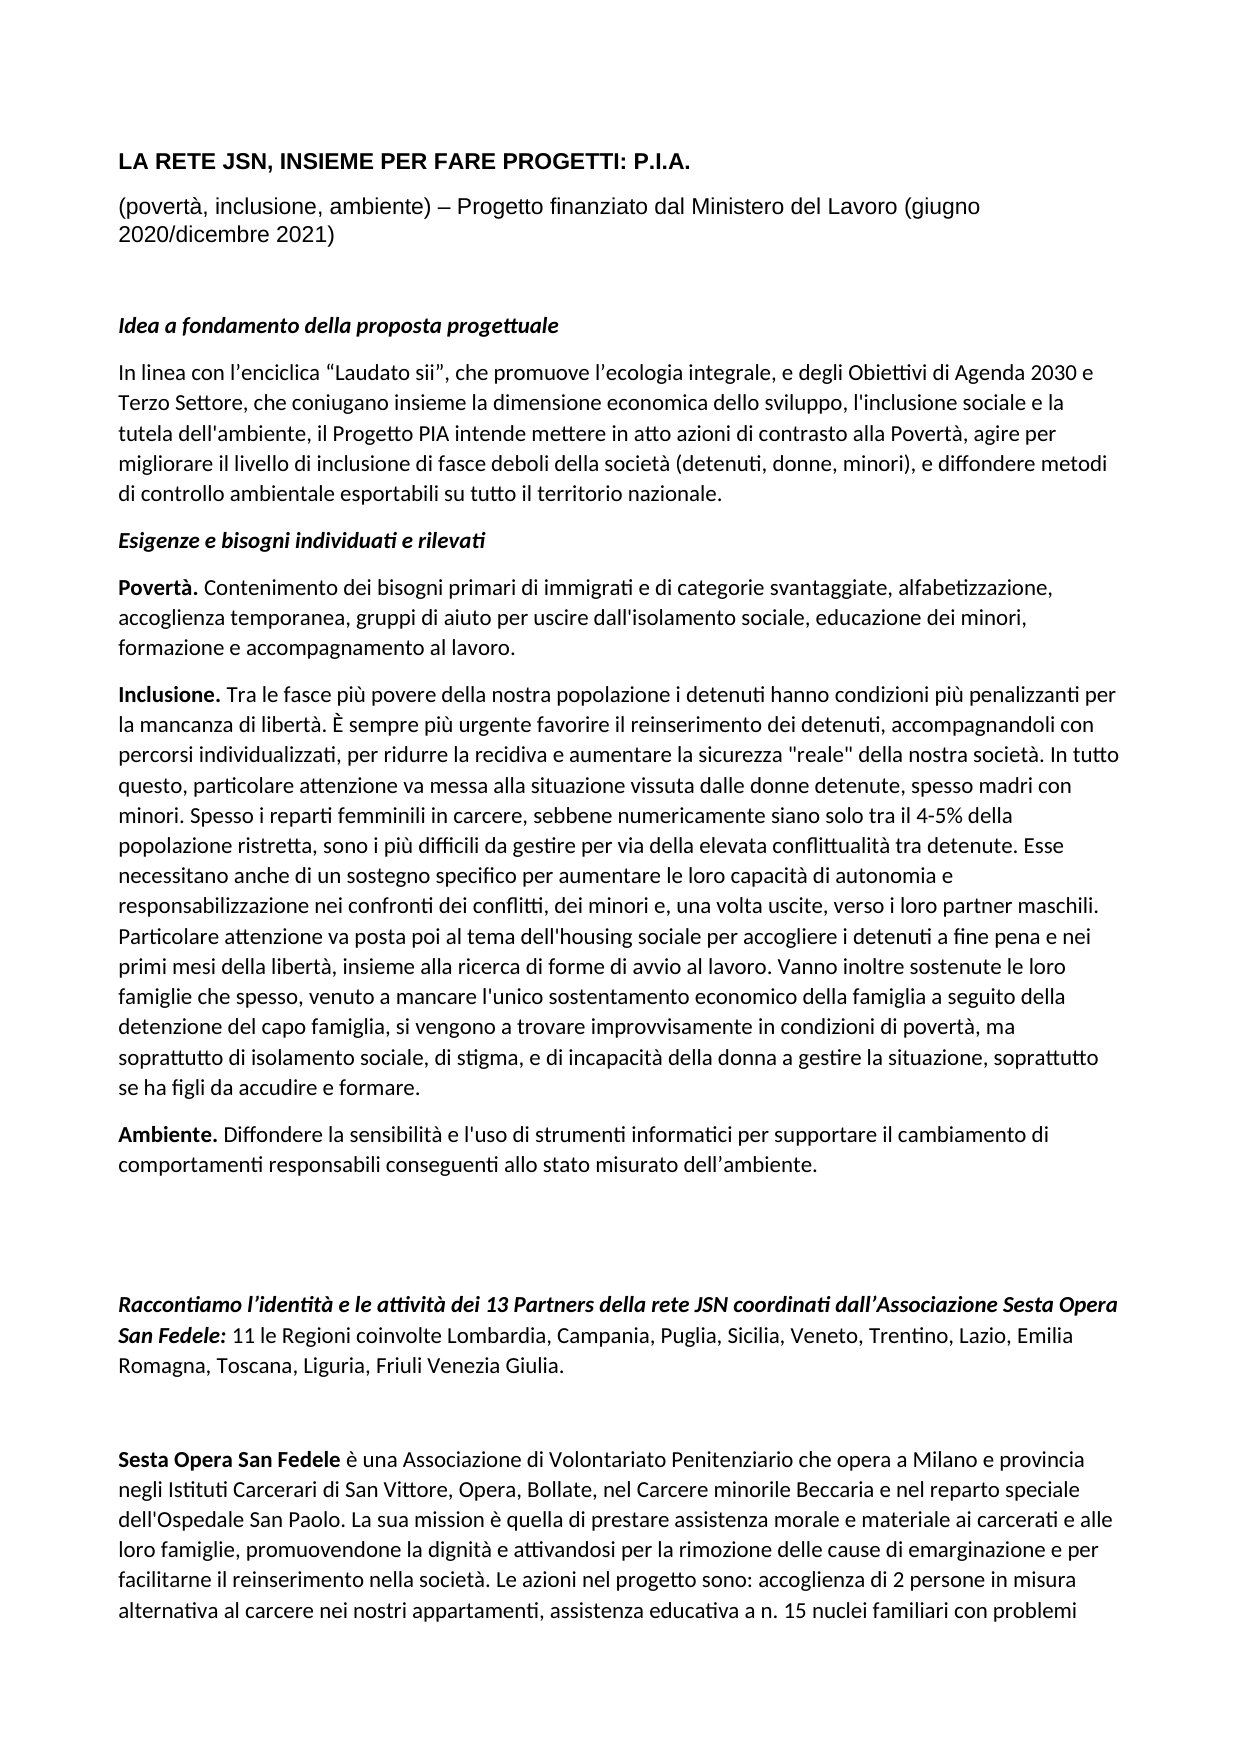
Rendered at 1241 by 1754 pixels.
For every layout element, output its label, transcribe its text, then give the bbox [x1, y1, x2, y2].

text In linea con l’enciclica “Laudato sii”, che promuove l’ecologia integrale, e degli Obiettivi di Agenda 2030 e Terzo Settore, che coniugano insieme la dimensione economica dello sviluppo, l'inclusione sociale e la tutela dell'ambiente, il Progetto PIA intende mettere in atto azioni di contrasto alla Povertà, agire per migliorare il livello di inclusione di fasce deboli della società (detenuti, donne, minori), e diffondere metodi di controllo ambientale esportabili su tutto il territorio nazionale. [118, 358, 1122, 507]
text Raccontiamo l’identità e le attività dei 13 Partners della rete JSN coordinati dall’Associazione Sesta Opera San Fedele: 11 le Regioni coinvolte Lombardia, Campania, Puglia, Sicilia, Veneto, Trentino, Lazio, Emilia Romagna, Toscana, Liguria, Friuli Venezia Giulia. [118, 1291, 1122, 1379]
text Ambiente. Diffondere la sensibilità e l'uso di strumenti informatici per supportare il cambiamento di comportamenti responsabili conseguenti allo stato misurato dell’ambiente. [118, 1120, 1122, 1178]
text (povertà, inclusione, ambiente) – Progetto finanziato dal Ministero del Lavoro (giugno 2020/dicembre 2021) [118, 193, 1122, 247]
text LA RETE JSN, INSIEME PER FARE PROGETTI: P.I.A. [118, 148, 1122, 174]
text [118, 1445, 1122, 1624]
text Inclusione. Tra le fasce più povere della nostra popolazione i detenuti hanno condizioni più penalizzanti per la mancanza di libertà. È sempre più urgente favorire il reinserimento dei detenuti, accompagnandoli con percorsi individualizzati, per ridurre la recidiva e aumentare la sicurezza "reale" della nostra società. In tutto questo, particolare attenzione va messa alla situazione vissuta dalle donne detenute, spesso madri con minori. Spesso i reparti femminili in carcere, sebbene numericamente siano solo tra il 4-5% della popolazione ristretta, sono i più difficili da gestire per via della elevata conflittualità tra detenute. Esse necessitano anche di un sostegno specifico per aumentare le loro capacità di autonomia e responsabilizzazione nei confronti dei conflitti, dei minori e, una volta uscite, verso i loro partner maschili. Particolare attenzione va posta poi al tema dell'housing sociale per accogliere i detenuti a fine pena e nei primi mesi della libertà, insieme alla ricerca di forme di avvio al lavoro. Vanno inoltre sostenute le loro famiglie che spesso, venuto a mancare l'unico sostentamento economico della famiglia a seguito della detenzione del capo famiglia, si vengono a trovare improvvisamente in condizioni di povertà, ma soprattutto di isolamento sociale, di stigma, e di incapacità della donna a gestire la situazione, soprattutto se ha figli da accudire e formare. [118, 680, 1122, 1101]
text Povertà. Contenimento dei bisogni primari di immigrati e di categorie svantaggiate, alfabetizzazione, accoglienza temporanea, gruppi di aiuto per uscire dall'isolamento sociale, educazione dei minori, formazione e accompagnamento al lavoro. [118, 573, 1122, 661]
text Esigenze e bisogni individuati e rilevati [118, 526, 1122, 554]
text Idea a fondamento della proposta progettuale [118, 311, 1122, 339]
